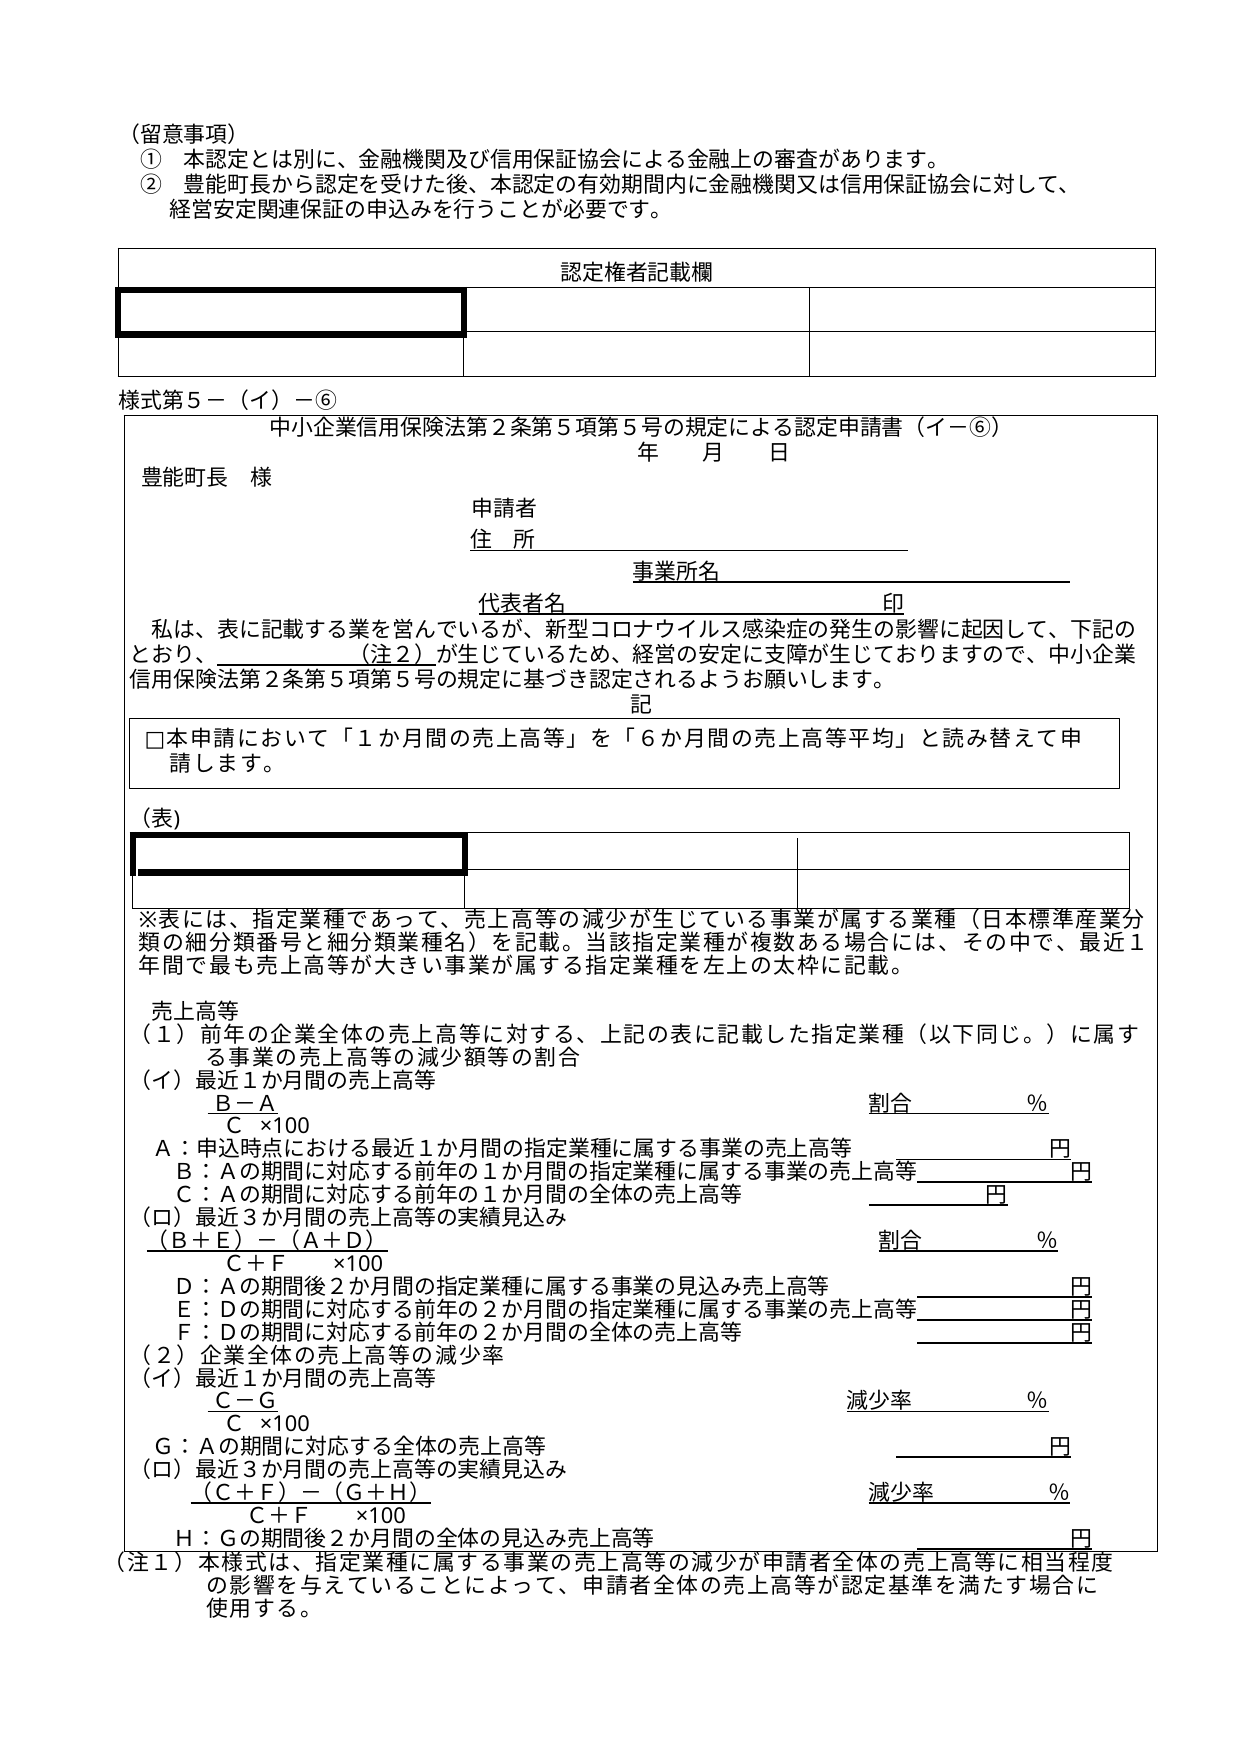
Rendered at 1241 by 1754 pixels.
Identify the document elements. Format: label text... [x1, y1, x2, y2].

table_cell [119, 338, 463, 376]
text 様式第５－（イ）－⑥ [118, 377, 1122, 415]
text ① 本認定とは別に、金融機関及び信用保証協会による金融上の審査があります。 [118, 148, 1122, 173]
table_header 中小企業信用保険法第２条第５項第５号の規定による認定申請書（イ－⑥） 年 月 日 豊能町長 様 申請者 住 所 事業所名 代表者名 印 私は、表に記載する業を営んでいるが、新型コロナウイルス感染症の発生の影響に起因して、下記のとおり、 （注２）が生じているため、経営の安定に支障が生じておりますので、中小企業信用保険法第２条第５項第５号の規定に基づき認定されるようお願いします。 記 （表) ※表には、指定業種であって、売上高等の減少が生じている事業が属する業種（日本標準産業分類の細分類番号と細分類業種名）を記載。当該指定業種が複数ある場合には、その中で、最近１年間で最も売上高等が大きい事業が属する指定業種を左上の太枠に記載。 売上高等 （１）前年の企業全体の売上高等に対する、上記の表に記載した指定業種（以下同じ。）に属する事業の売上高等の減少額等の割合 （イ）最近１か月間の売上高等 Ｂ－Ａ 割合 ％ Ｃ ×100 Ａ：申込時点における最近１か月間の指定業種に属する事業の売上高等 円 Ｂ：Ａの期間に対応する前年の１か月間の指定業種に属する事業の売上高等 円 Ｃ：Ａの期間に対応する前年の１か月間の全体の売上高等 円 （ロ）最近３か月間の売上高等の実績見込み （Ｂ＋Ｅ）－（Ａ＋Ｄ） 割合 ％ Ｃ＋Ｆ ×100 Ｄ：Ａの期間後２か月間の指定業種に属する事業の見込み売上高等 円 Ｅ：Ｄの期間に対応する前年の２か月間の指定業種に属する事業の売上高等 円 Ｆ：Ｄの期間に対応する前年の２か月間の全体の売上高等 円 （２）企業全体の売上高等の減少率 （イ）最近１か月間の売上高等 Ｃ－Ｇ 減少率 ％ Ｃ ×100 Ｇ：Ａの期間に対応する全体の売上高等 円 （ロ）最近３か月間の売上高等の実績見込み （Ｃ＋Ｆ）－（Ｇ＋Ｈ） 減少率 ％ Ｃ＋Ｆ ×100 Ｈ：Ｇの期間後２か月間の全体の見込み売上高等 円 [125, 416, 1157, 1551]
text （注１）本様式は、指定業種に属する事業の売上高等の減少が申請者全体の売上高等に相当程度の影響を与えていることによって、申請者全体の売上高等が認定基準を満たす場合に使用する。 [104, 1552, 1122, 1621]
table_header 認定権者記載欄 [119, 249, 1155, 287]
text ② 豊能町長から認定を受けた後、本認定の有効期間内に金融機関又は信用保証協会に対して、 経営安定関連保証の申込みを行うことが必要です。 [118, 173, 1122, 223]
table_cell [121, 293, 461, 331]
table_cell [810, 288, 1155, 331]
table_cell [467, 288, 809, 331]
table_cell [810, 332, 1155, 376]
text （留意事項） [118, 123, 1122, 148]
table_cell [464, 332, 809, 376]
